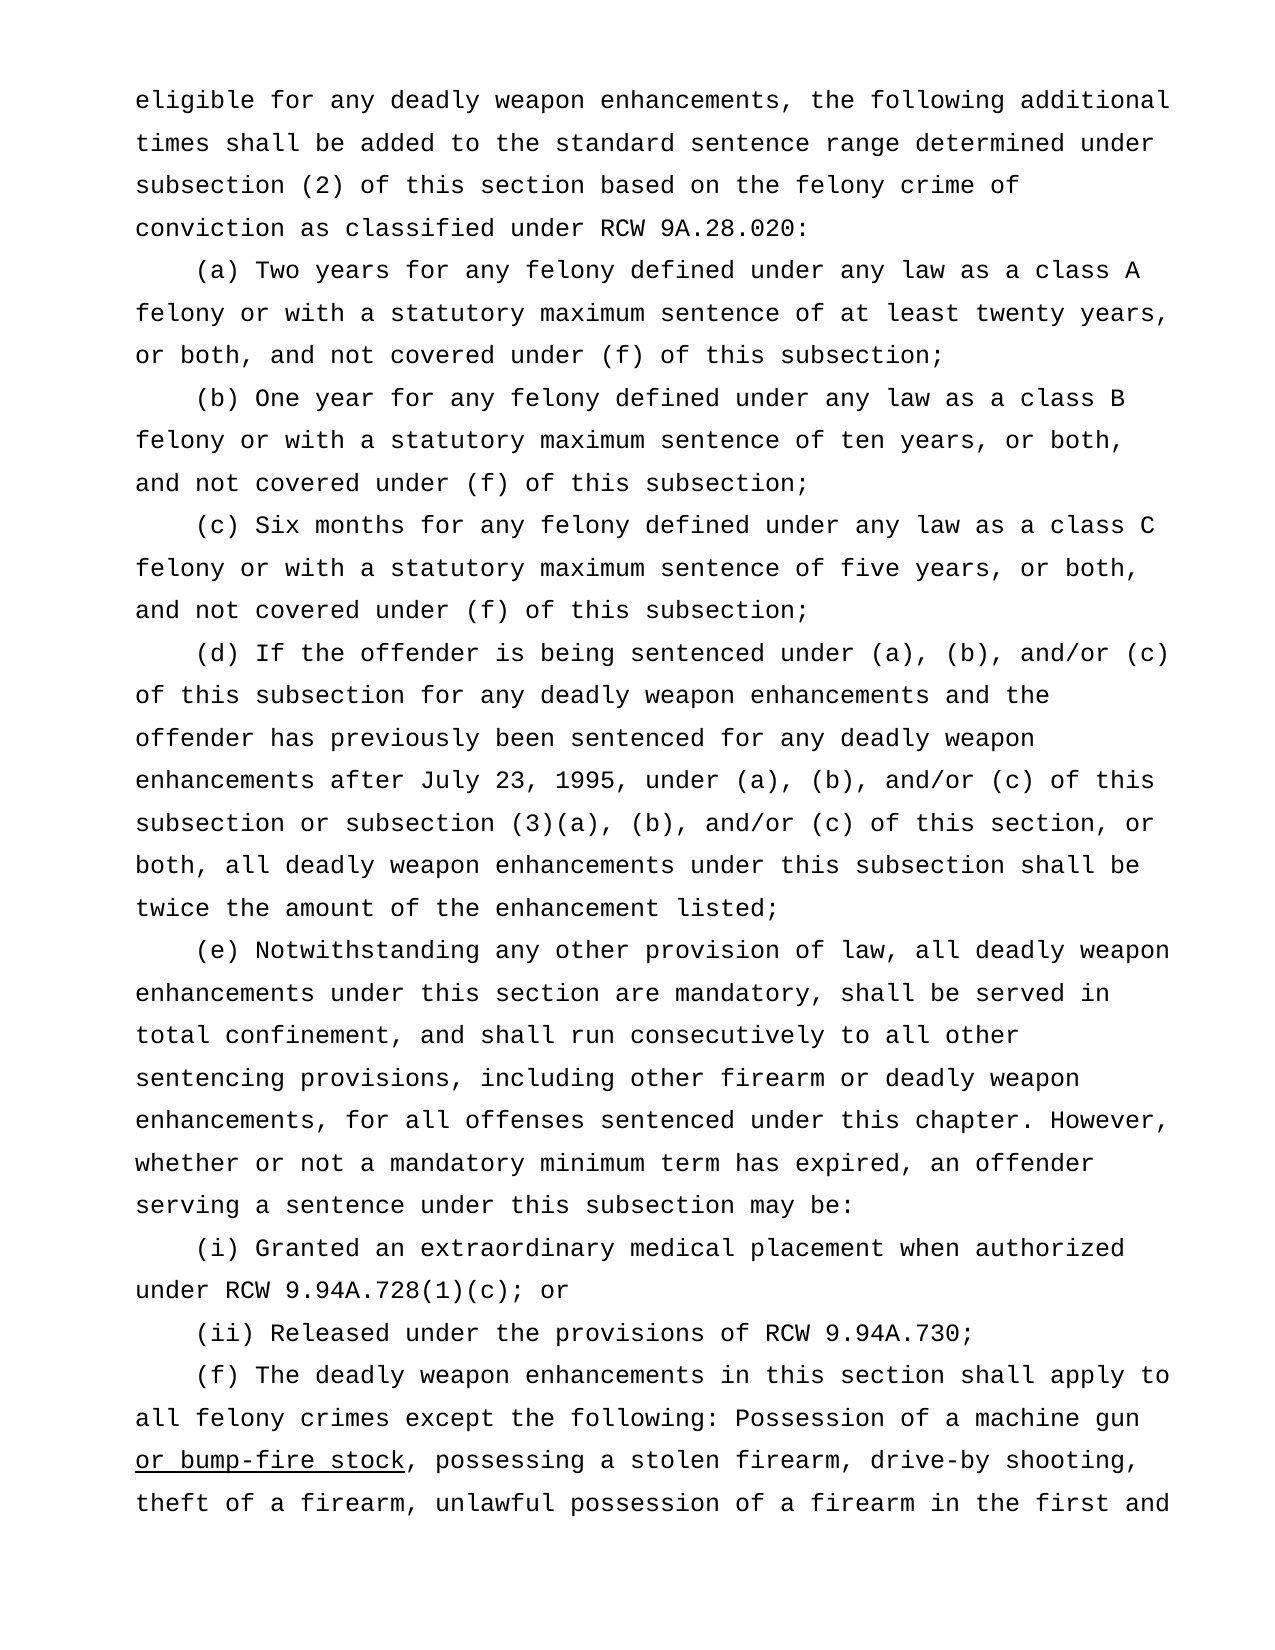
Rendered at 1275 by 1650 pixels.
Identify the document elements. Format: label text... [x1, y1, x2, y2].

text (a) Two years for any felony defined under any law as a class A felony or with a statutory maximum sentence of at least twenty years, or both, and not covered under (f) of this subsection; [135, 245, 1170, 372]
text (ii) Released under the provisions of RCW 9.94A.730; [135, 1307, 1170, 1350]
text (d) If the offender is being sentenced under (a), (b), and/or (c) of this subsection for any deadly weapon enhancements and the offender has previously been sentenced for any deadly weapon enhancements after July 23, 1995, under (a), (b), and/or (c) of this subsection or subsection (3)(a), (b), and/or (c) of this section, or both, all deadly weapon enhancements under this subsection shall be twice the amount of the enhancement listed; [135, 627, 1170, 925]
text (e) Notwithstanding any other provision of law, all deadly weapon enhancements under this section are mandatory, shall be served in total confinement, and shall run consecutively to all other sentencing provisions, including other firearm or deadly weapon enhancements, for all offenses sentenced under this chapter. However, whether or not a mandatory minimum term has expired, an offender serving a sentence under this subsection may be: [135, 925, 1170, 1222]
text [135, 1350, 1170, 1520]
text (c) Six months for any felony defined under any law as a class C felony or with a statutory maximum sentence of five years, or both, and not covered under (f) of this subsection; [135, 500, 1170, 627]
text (i) Granted an extraordinary medical placement when authorized under RCW 9.94A.728(1)(c); or [135, 1222, 1170, 1307]
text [135, 75, 1170, 245]
text (b) One year for any felony defined under any law as a class B felony or with a statutory maximum sentence of ten years, or both, and not covered under (f) of this subsection; [135, 372, 1170, 500]
